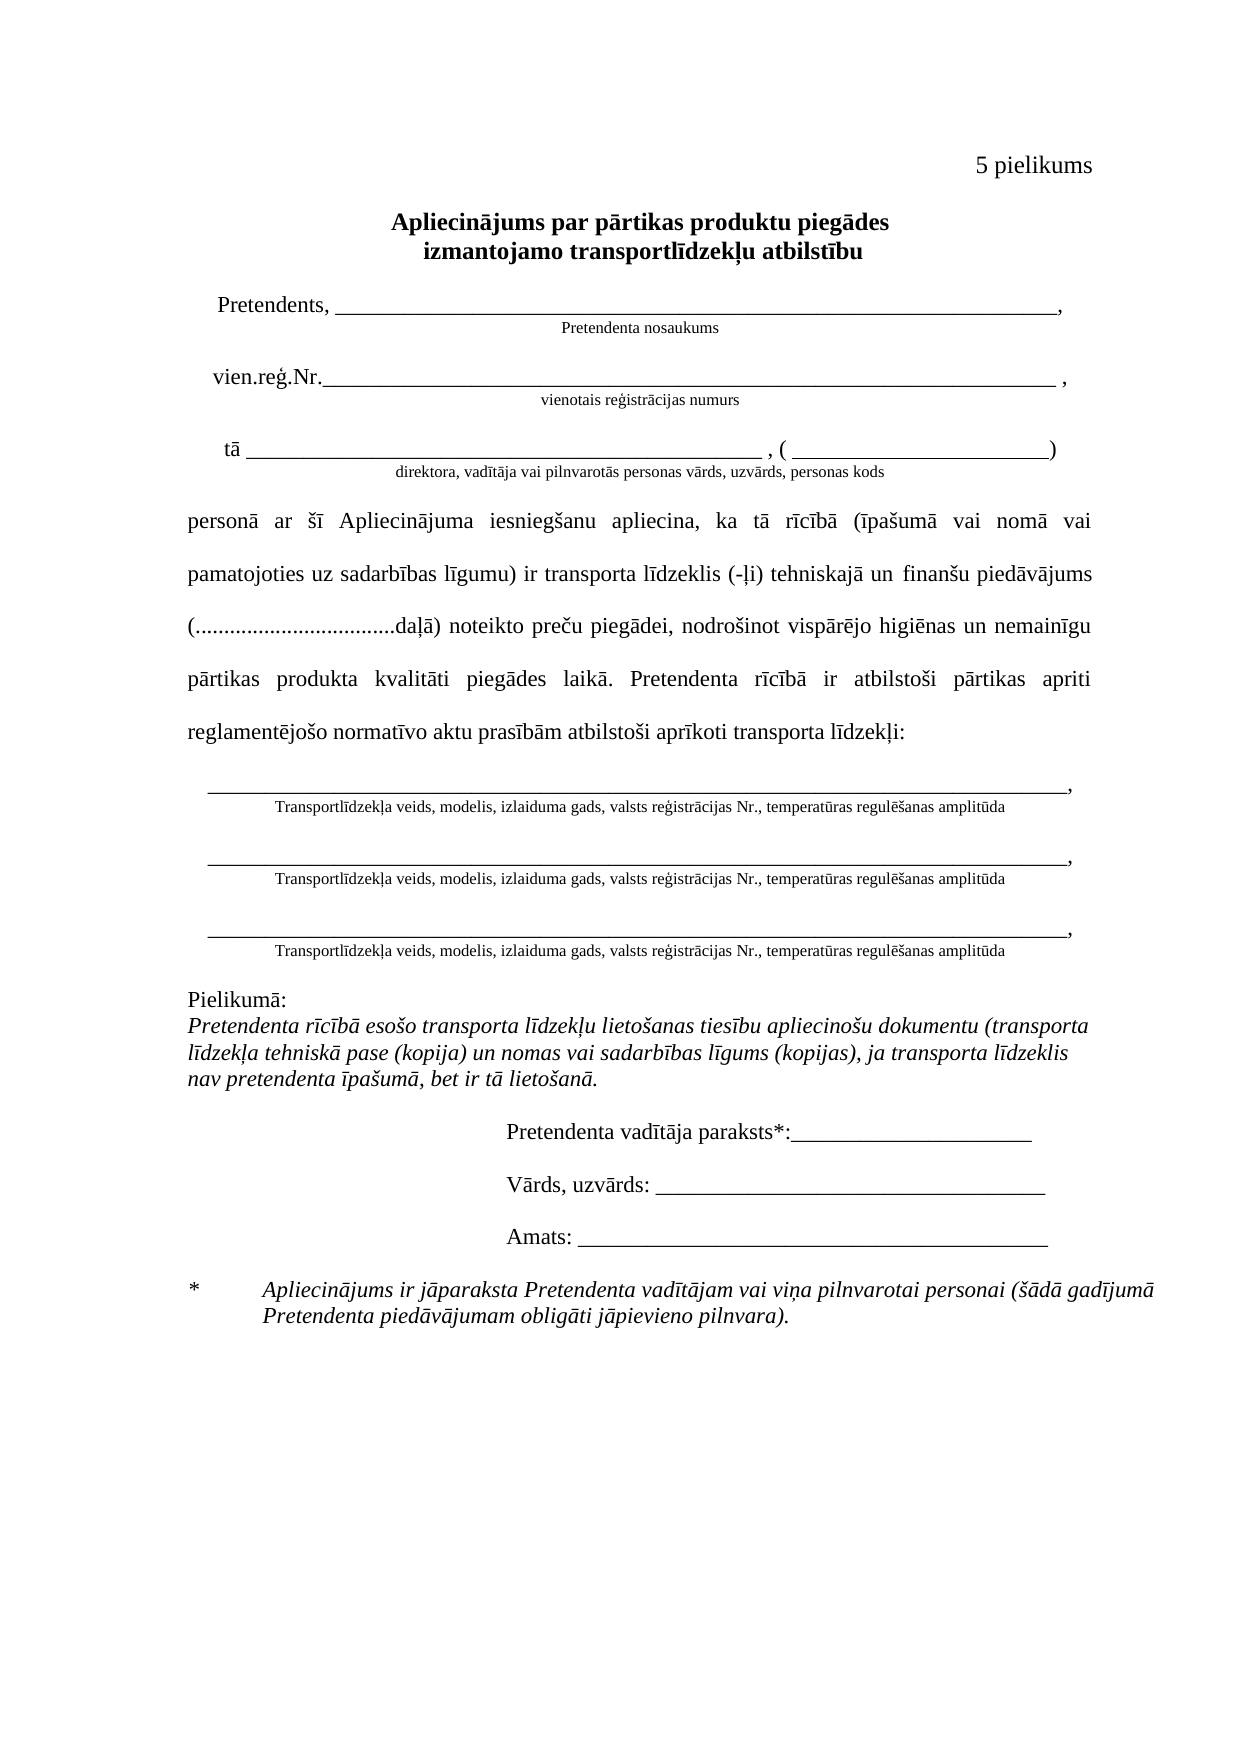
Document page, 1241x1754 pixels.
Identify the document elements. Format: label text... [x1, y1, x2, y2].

text vienotais reģistrācijas numurs [187, 389, 1093, 409]
text izmantojamo transportlīdzekļu atbilstību [187, 236, 1093, 265]
text Apliecinājums par pārtikas produktu piegādes [187, 207, 1093, 236]
text Pretendenta nosaukums [187, 318, 1093, 337]
text Transportlīdzekļa veids, modelis, izlaiduma gads, valsts reģistrācijas Nr., temperatūras regulēšanas amplitūda [187, 869, 1093, 888]
text ___________________________________________________________________________, [187, 771, 1093, 797]
text Transportlīdzekļa veids, modelis, izlaiduma gads, valsts reģistrācijas Nr., temperatūras regulēšanas amplitūda [187, 941, 1093, 960]
text Transportlīdzekļa veids, modelis, izlaiduma gads, valsts reģistrācijas Nr., temperatūras regulēšanas amplitūda [187, 797, 1093, 816]
text Amats: _________________________________________ [506, 1223, 1093, 1250]
text tā _____________________________________________ , ( ) [187, 435, 1093, 461]
text vien.reģ.Nr.________________________________________________________________ , [187, 363, 1093, 389]
text Pretendenta vadītāja paraksts*:_____________________ [506, 1118, 1093, 1144]
text ___________________________________________________________________________, [187, 914, 1093, 941]
text Pretendents, _______________________________________________________________, [187, 291, 1093, 318]
text * Apliecinājums ir jāparaksta Pretendenta vadītājam vai viņa pilnvarotai personai (šādā gadījumā Pretendenta piedāvājumam obligāti jāpievieno pilnvara). [187, 1276, 1172, 1329]
text Vārds, uzvārds: __________________________________ [506, 1171, 1093, 1197]
text 5 pielikums [187, 150, 1093, 179]
text Pielikumā: [187, 986, 1093, 1012]
text direktora, vadītāja vai pilnvarotās personas vārds, uzvārds, personas kods [187, 461, 1093, 481]
text Pretendenta rīcībā esošo transporta līdzekļu lietošanas tiesību apliecinošu dokumentu (transporta līdzekļa tehniskā pase (kopija) un nomas vai sadarbības līgums (kopijas), ja transporta līdzeklis nav pretendenta īpašumā, bet ir tā lietošanā. [187, 1012, 1093, 1092]
text personā ar šī Apliecinājuma iesniegšanu apliecina, ka tā rīcībā (īpašumā vai nomā vai pamatojoties uz sadarbības līgumu) ir transporta līdzeklis (-ļi) tehniskajā un finanšu piedāvājums (...................................daļā) noteikto preču piegādei, nodrošinot vispārējo higiēnas un nemainīgu pārtikas produkta kvalitāti piegādes laikā. Pretendenta rīcībā ir atbilstoši pārtikas apriti reglamentējošo normatīvo aktu prasībām atbilstoši aprīkoti transporta līdzekļi: [187, 507, 1093, 744]
text ___________________________________________________________________________, [187, 842, 1093, 869]
